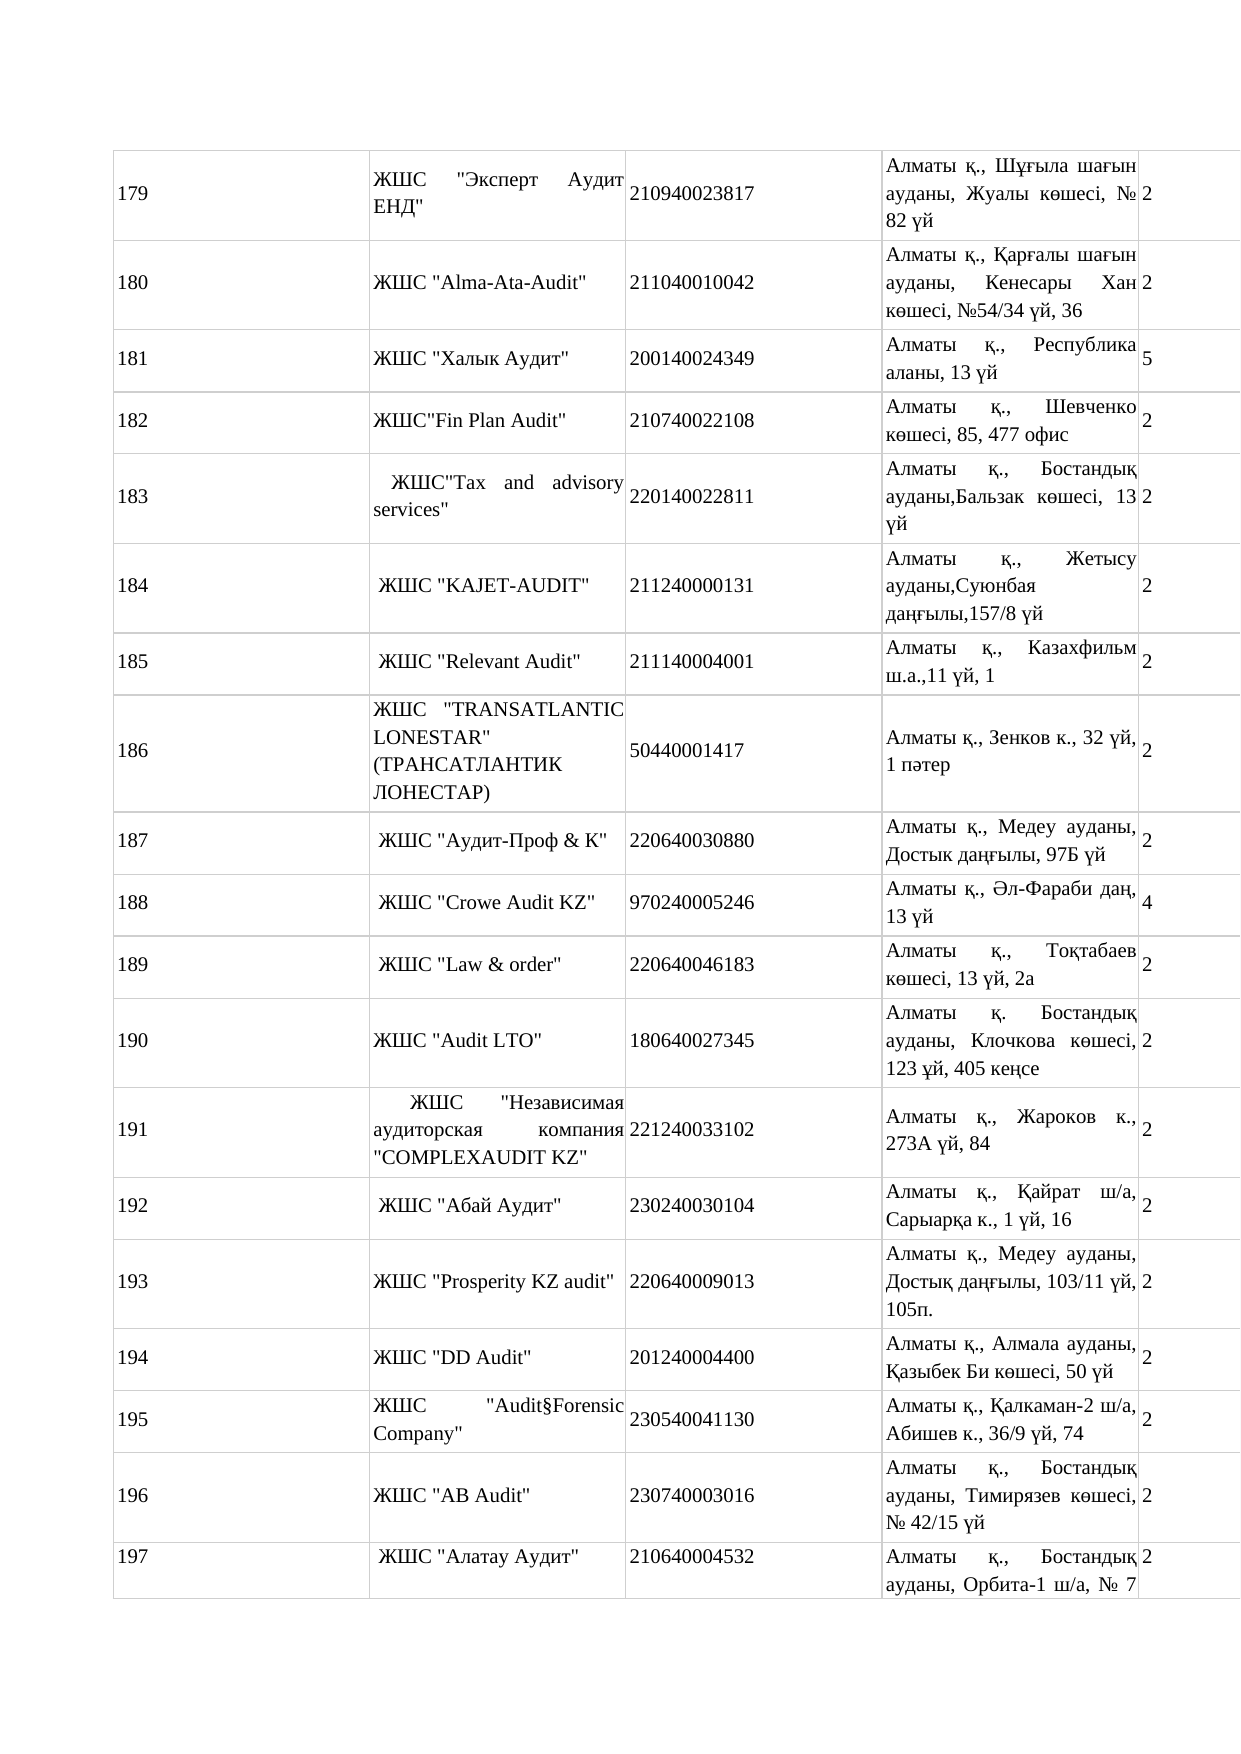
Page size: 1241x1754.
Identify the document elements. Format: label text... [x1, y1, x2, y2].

table_cell 196 [114, 1453, 369, 1542]
table_cell ЖШС "Халык Аудит" [370, 330, 625, 391]
table_cell 2 [1139, 634, 1240, 694]
table_cell 2 [1139, 1453, 1240, 1542]
table_cell 2 [1139, 1240, 1240, 1328]
table_cell 211140004001 [626, 634, 881, 694]
table_cell Алматы қ., Қарғалы шағын ауданы, Кенесары Хан көшесі, №54/34 үй, 36 [883, 241, 1138, 329]
table_cell Алматы қ., Шевченко көшесі, 85, 477 офис [883, 393, 1138, 453]
table_cell 194 [114, 1329, 369, 1390]
table_cell 184 [114, 544, 369, 632]
table_cell ЖШС "Prosperity KZ audit" [370, 1240, 625, 1328]
table_cell Алматы қ., Қайрат ш/а, Сарыарқа к., 1 үй, 16 [883, 1178, 1138, 1238]
table_cell 201240004400 [626, 1329, 881, 1390]
table_cell Алматы қ. Бостандық ауданы, Клочкова көшесі, 123 ұй, 405 кеңсе [883, 999, 1138, 1087]
table_cell 179 [114, 151, 369, 239]
table_cell Алматы қ., Бостандық ауданы,Бальзак көшесі, 13 үй [883, 454, 1138, 543]
table_cell ЖШС "KAJET-AUDIT" [370, 544, 625, 632]
table_cell ЖШС "Алатау Аудит" [370, 1543, 625, 1598]
table_cell 187 [114, 813, 369, 873]
table_cell 2 [1139, 813, 1240, 873]
table_cell ЖШС "AB Audit" [370, 1453, 625, 1542]
table_cell 195 [114, 1391, 369, 1452]
table_cell Алматы қ., Әл-Фараби даң, 13 үй [883, 875, 1138, 935]
table_cell ЖШС "Crowe Audit KZ" [370, 875, 625, 935]
table_cell 211240000131 [626, 544, 881, 632]
table_cell 2 [1139, 937, 1240, 997]
table_cell 186 [114, 696, 369, 811]
table_cell 210740022108 [626, 393, 881, 453]
table_cell 180640027345 [626, 999, 881, 1087]
table_cell 230540041130 [626, 1391, 881, 1452]
table_cell 183 [114, 454, 369, 543]
table_cell 2 [1139, 696, 1240, 811]
table_cell Алматы қ., Республика аланы, 13 үй [883, 330, 1138, 391]
table_cell Алматы қ., Тоқтабаев көшесі, 13 үй, 2а [883, 937, 1138, 997]
table_cell Алматы қ., Шұғыла шағын ауданы, Жуалы көшесі, № 82 үй [883, 151, 1138, 239]
table_cell ЖШС "Law & order" [370, 937, 625, 997]
table_cell ЖШС "Audit§Forensic Company" [370, 1391, 625, 1452]
table_cell 230240030104 [626, 1178, 881, 1238]
table_cell 4 [1139, 875, 1240, 935]
table_cell ЖШС "Независимая аудиторская компания "COMPLEXAUDIT KZ" [370, 1088, 625, 1177]
table_cell 220140022811 [626, 454, 881, 543]
table_cell 2 [1139, 393, 1240, 453]
table_cell 2 [1139, 544, 1240, 632]
table_cell 210940023817 [626, 151, 881, 239]
table_cell 50440001417 [626, 696, 881, 811]
table_cell 182 [114, 393, 369, 453]
table_cell 220640030880 [626, 813, 881, 873]
table_cell 230740003016 [626, 1453, 881, 1542]
table_cell 220640046183 [626, 937, 881, 997]
table_cell 181 [114, 330, 369, 391]
table_cell Алматы қ., Бостандық ауданы, Тимирязев көшесі, № 42/15 үй [883, 1453, 1138, 1542]
table_cell Алматы қ., Жетысу ауданы,Суюнбая даңғылы,157/8 үй [883, 544, 1138, 632]
table_cell Алматы қ., Жароков к., 273А үй, 84 [883, 1088, 1138, 1177]
table_cell ЖШС "Абай Аудит" [370, 1178, 625, 1238]
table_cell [883, 1543, 1138, 1598]
table_cell ЖШС "Эксперт Аудит ЕНД" [370, 151, 625, 239]
table_cell ЖШС "DD Audit" [370, 1329, 625, 1390]
table_cell ЖШС "Relevant Audit" [370, 634, 625, 694]
table_cell 2 [1139, 1391, 1240, 1452]
table_cell 2 [1139, 1178, 1240, 1238]
table_cell 220640009013 [626, 1240, 881, 1328]
table_cell 180 [114, 241, 369, 329]
table_cell Алматы қ., Медеу ауданы, Достык даңғылы, 97Б үй [883, 813, 1138, 873]
table_cell 2 [1139, 454, 1240, 543]
table_cell Алматы қ., Медеу ауданы, Достық даңғылы, 103/11 үй, 105п. [883, 1240, 1138, 1328]
table_cell 211040010042 [626, 241, 881, 329]
table_cell 2 [1139, 151, 1240, 239]
table_cell Алматы қ., Қалкаман-2 ш/а, Абишев к., 36/9 үй, 74 [883, 1391, 1138, 1452]
table_cell 210640004532 [626, 1543, 881, 1598]
table_cell 197 [114, 1543, 369, 1598]
table_cell 970240005246 [626, 875, 881, 935]
table_cell 2 [1139, 1543, 1240, 1598]
table_cell Алматы қ., Казахфильм ш.а.,11 үй, 1 [883, 634, 1138, 694]
table_cell 193 [114, 1240, 369, 1328]
table_cell 2 [1139, 1329, 1240, 1390]
table_cell ЖШС "Audit LTO" [370, 999, 625, 1087]
table_cell 188 [114, 875, 369, 935]
table_cell ЖШС "Alma-Ata-Audit" [370, 241, 625, 329]
table_cell 221240033102 [626, 1088, 881, 1177]
table_cell 192 [114, 1178, 369, 1238]
table_cell ЖШС"Fin Plan Audit" [370, 393, 625, 453]
table_cell 2 [1139, 1088, 1240, 1177]
table_cell Алматы қ., Зенков к., 32 үй, 1 пәтер [883, 696, 1138, 811]
table_cell Алматы қ., Алмала ауданы, Қазыбек Би көшесі, 50 үй [883, 1329, 1138, 1390]
table_cell ЖШС"Tax and advisory services" [370, 454, 625, 543]
table_cell 190 [114, 999, 369, 1087]
table_cell ЖШС "TRANSATLANTIC LONESTAR" (ТРАНСАТЛАНТИК ЛОНЕСТАР) [370, 696, 625, 811]
table_cell 191 [114, 1088, 369, 1177]
table_cell 200140024349 [626, 330, 881, 391]
table_cell 2 [1139, 241, 1240, 329]
table_cell 185 [114, 634, 369, 694]
table_cell 2 [1139, 999, 1240, 1087]
table_cell ЖШС "Аудит-Проф & К" [370, 813, 625, 873]
table_cell 5 [1139, 330, 1240, 391]
table_cell 189 [114, 937, 369, 997]
